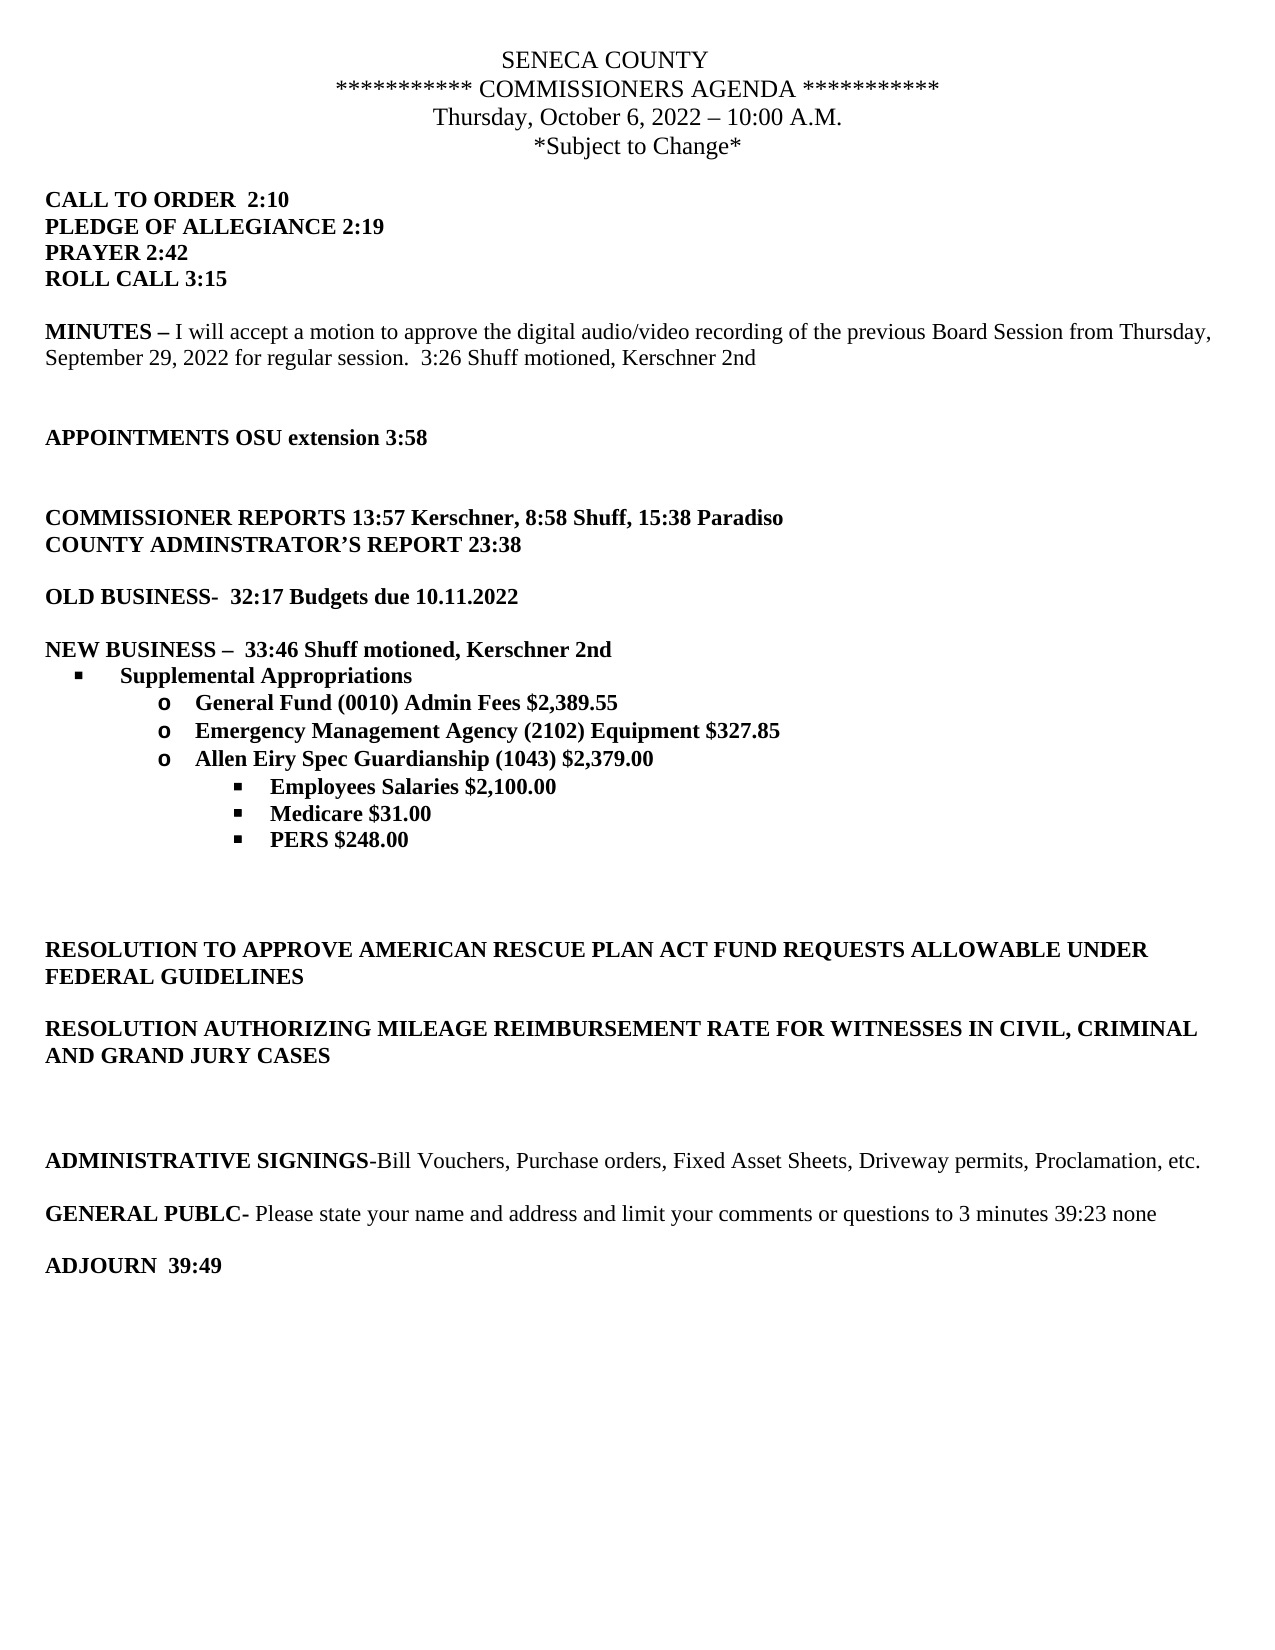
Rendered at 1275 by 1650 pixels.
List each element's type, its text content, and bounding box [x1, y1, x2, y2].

list Supplemental Appropriations [73, 662, 1230, 689]
text COUNTY ADMINSTRATOR’S REPORT 23:38 [45, 531, 1230, 557]
list Emergency Management Agency (2102) Equipment $327.85 [157, 717, 1230, 745]
text CALL TO ORDER 2:10 [45, 186, 1230, 213]
text ADMINISTRATIVE SIGNINGS-Bill Vouchers, Purchase orders, Fixed Asset Sheets, Driveway permits, Proclamation, etc. [45, 1147, 1230, 1173]
text APPOINTMENTS OSU extension 3:58 [45, 423, 1230, 450]
text MINUTES – I will accept a motion to approve the digital audio/video recording of the previous Board Session from Thursday, September 29, 2022 for regular session. 3:26 Shuff motioned, Kerschner 2nd [45, 318, 1230, 371]
text PRAYER 2:42 [45, 239, 1230, 265]
text Thursday, October 6, 2022 – 10:00 A.M. [45, 102, 1230, 131]
text PLEDGE OF ALLEGIANCE 2:19 [45, 213, 1230, 239]
list General Fund (0010) Admin Fees $2,389.55 [157, 689, 1230, 717]
text COMMISSIONER REPORTS 13:57 Kerschner, 8:58 Shuff, 15:38 Paradiso [45, 504, 1230, 531]
text ROLL CALL 3:15 [45, 265, 1230, 292]
list Allen Eiry Spec Guardianship (1043) $2,379.00 [157, 745, 1230, 773]
text *********** COMMISSIONERS AGENDA *********** [45, 74, 1230, 102]
list Medicare $31.00 [232, 800, 1230, 826]
text RESOLUTION TO APPROVE AMERICAN RESCUE PLAN ACT FUND REQUESTS ALLOWABLE UNDER FEDERAL GUIDELINES [45, 936, 1230, 989]
text RESOLUTION AUTHORIZING MILEAGE REIMBURSEMENT RATE FOR WITNESSES IN CIVIL, CRIMINAL AND GRAND JURY CASES [45, 1015, 1230, 1068]
text GENERAL PUBLC- Please state your name and address and limit your comments or questions to 3 minutes 39:23 none [45, 1200, 1230, 1226]
list PERS $248.00 [232, 826, 1230, 852]
list Employees Salaries $2,100.00 [232, 773, 1230, 800]
text *Subject to Change* [45, 131, 1230, 160]
text ADJOURN 39:49 [45, 1253, 1230, 1279]
text OLD BUSINESS- 32:17 Budgets due 10.11.2022 [45, 583, 1230, 610]
text NEW BUSINESS – 33:46 Shuff motioned, Kerschner 2nd [45, 636, 1230, 662]
text SENECA COUNTY [420, 45, 1230, 74]
